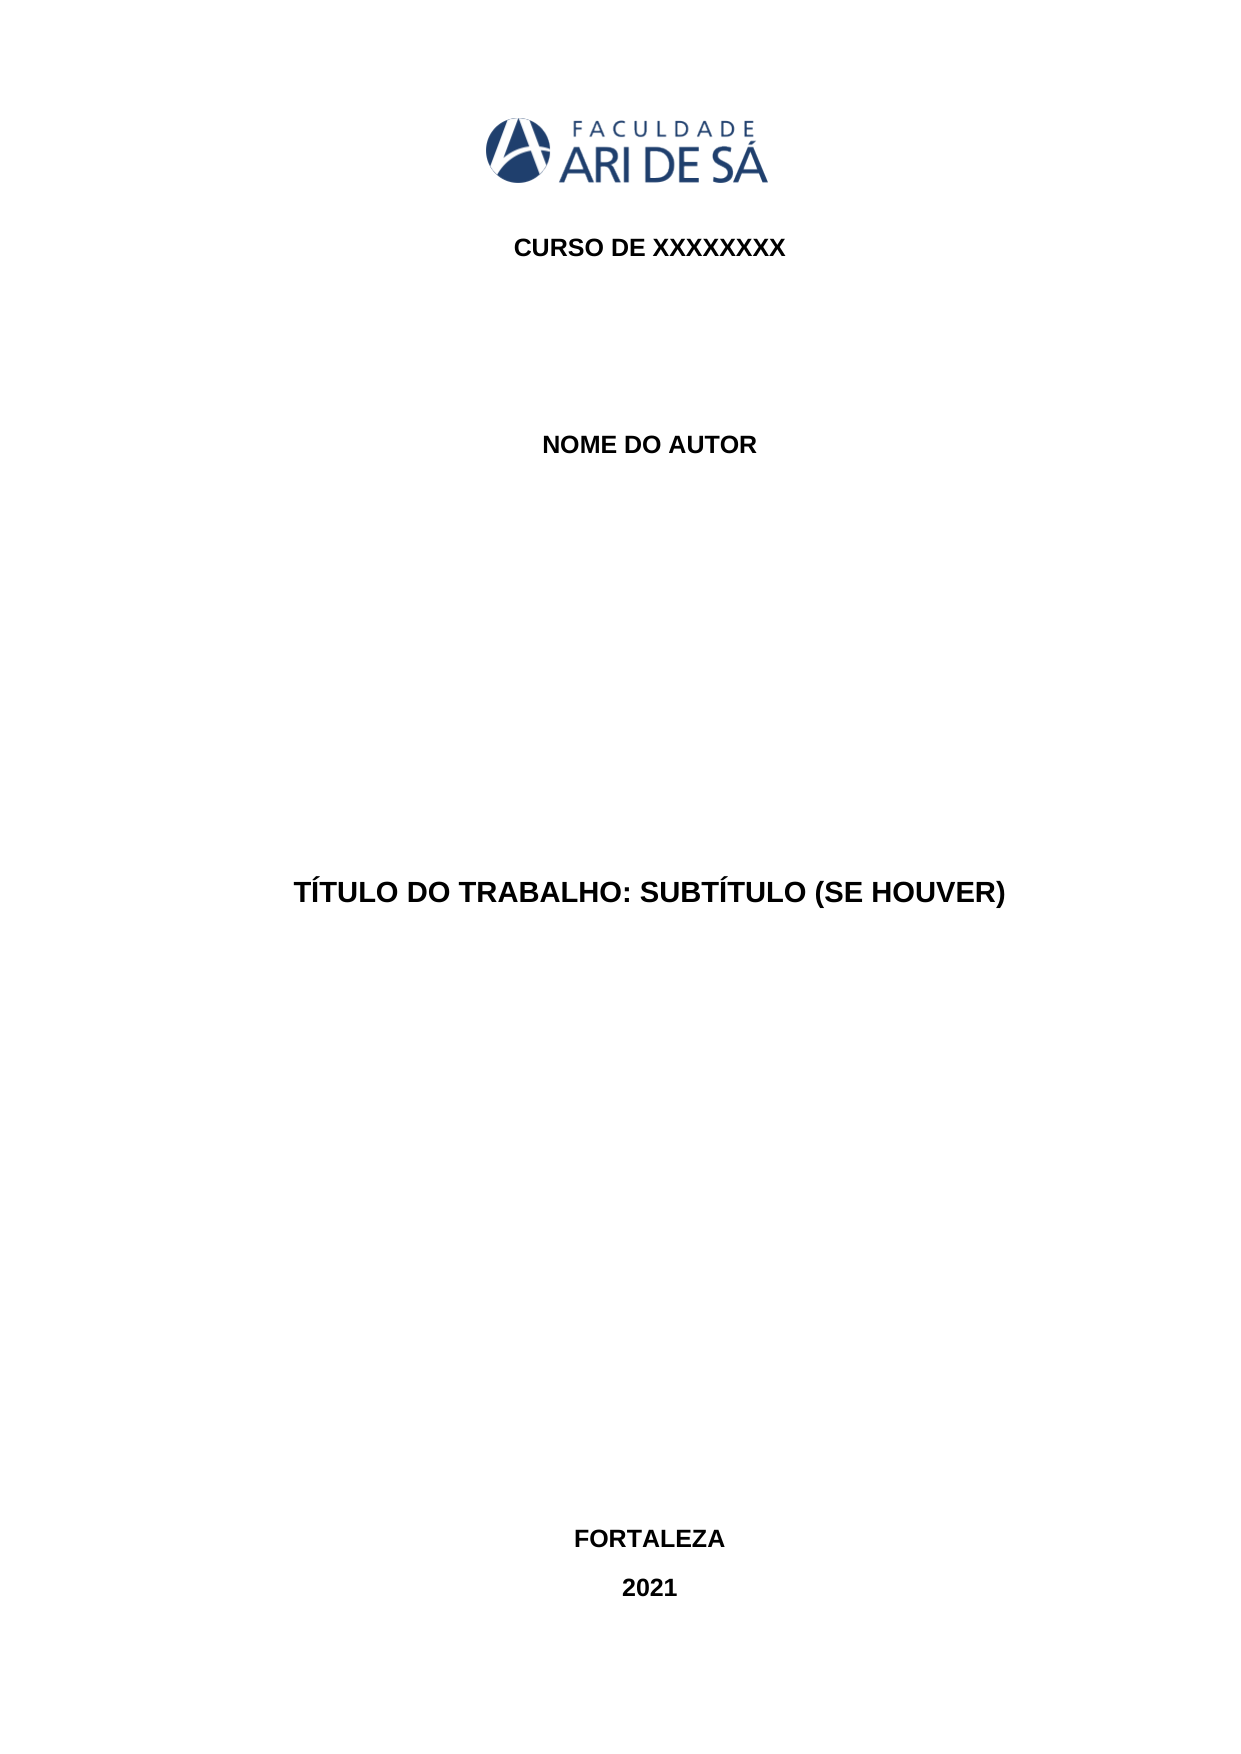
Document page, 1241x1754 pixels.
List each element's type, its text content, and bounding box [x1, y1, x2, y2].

text CURSO DE xxxxxxxx [177, 233, 1122, 262]
picture [477, 116, 775, 186]
text nome do autor [177, 430, 1122, 459]
text 2021 [177, 1573, 1122, 1602]
text título dO TRABALHO: SUBTÍTULO (SE HOUVER) [177, 875, 1122, 908]
text fortaleza [177, 1524, 1122, 1552]
